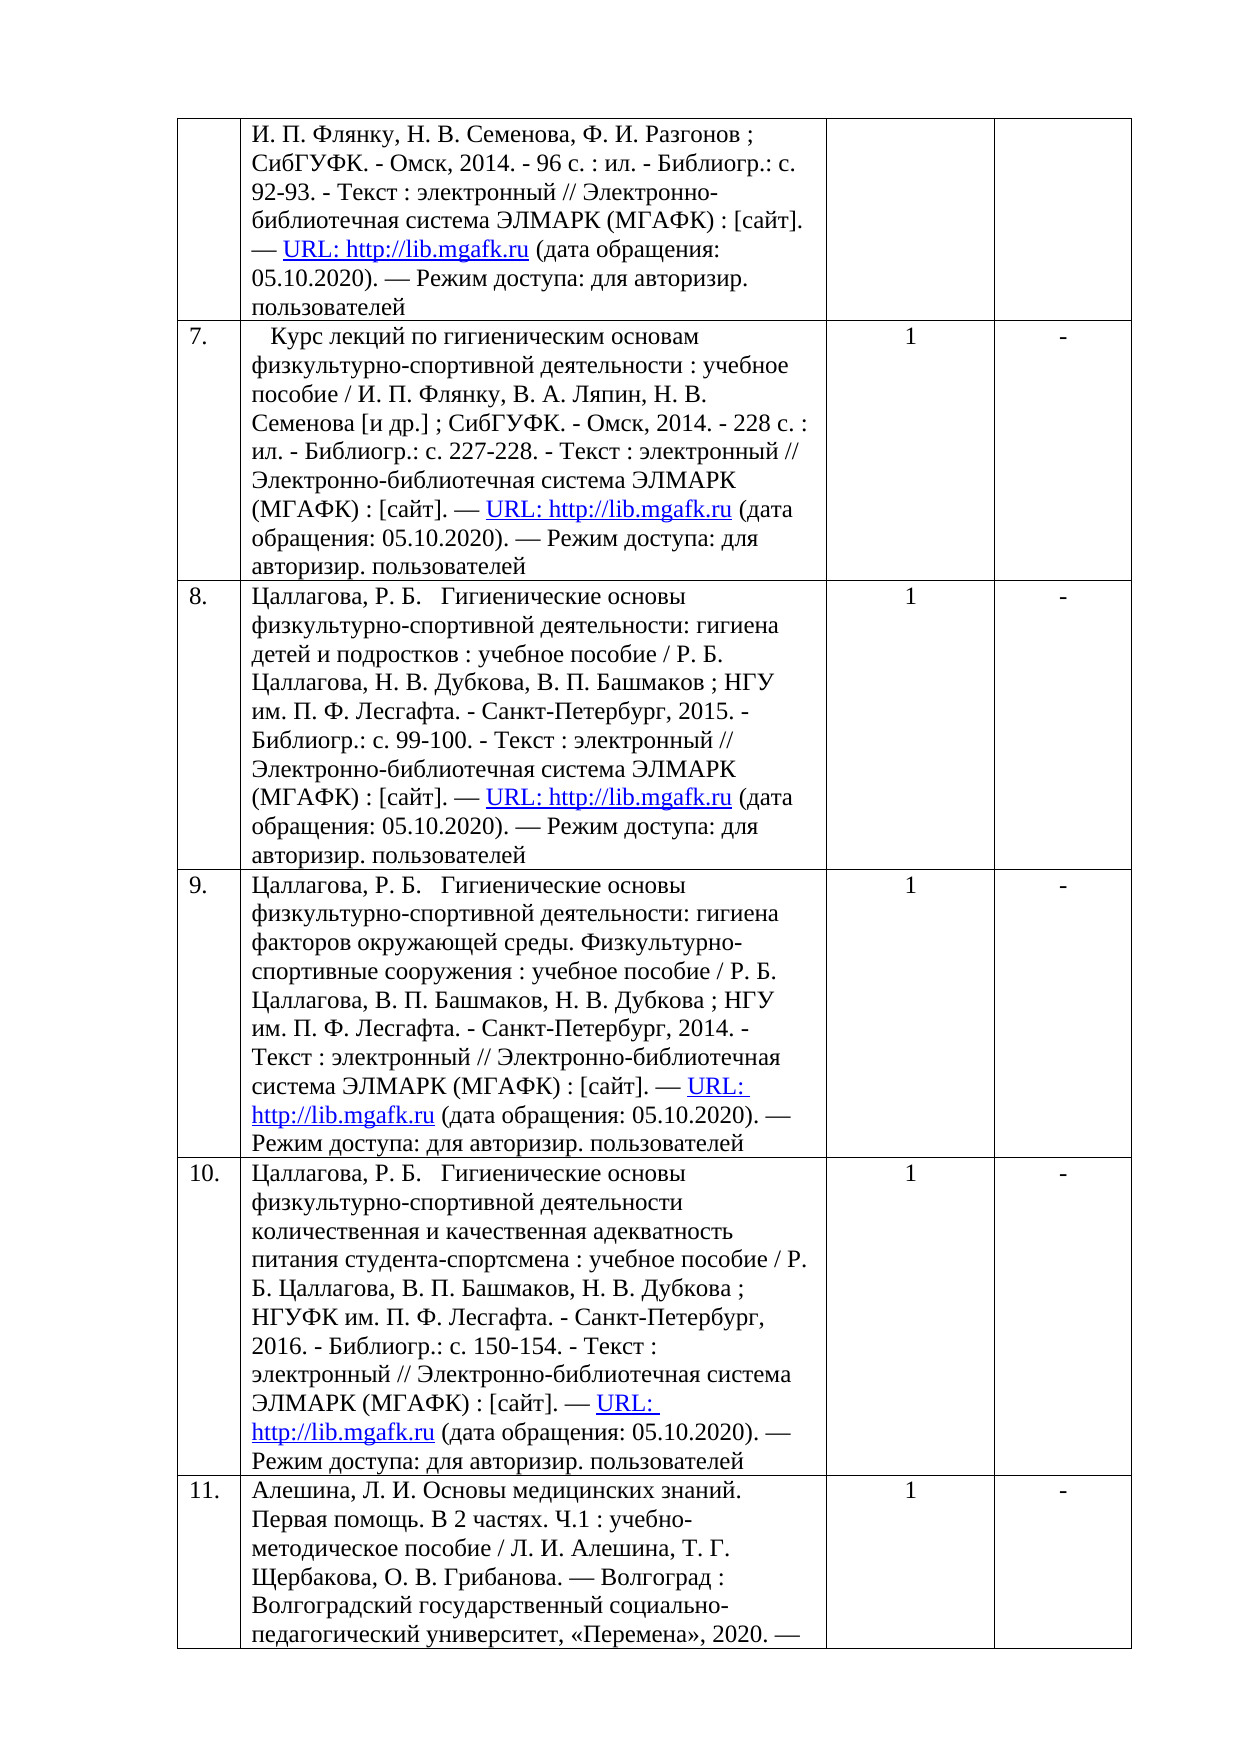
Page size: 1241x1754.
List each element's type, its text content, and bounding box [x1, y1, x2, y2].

table_cell 1 [827, 581, 994, 869]
table_cell - [995, 1158, 1131, 1474]
table_cell Цаллагова, Р. Б. Гигиенические основы физкультурно-спортивной деятельности количественная и качественная адекватность питания студента-спортсмена : учебное пособие / Р. Б. Цаллагова, В. П. Башмаков, Н. В. Дубкова ; НГУФК им. П. Ф. Лесгафта. - Санкт-Петербург, 2016. - Библиогр.: с. 150-154. - Текст : электронный // Электронно-библиотечная система ЭЛМАРК (МГАФК) : [сайт]. — URL: http://lib.mgafk.ru (дата обращения: 05.10.2020). — Режим доступа: для авторизир. пользователей [241, 1158, 826, 1474]
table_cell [241, 119, 826, 320]
table_cell 6. [178, 119, 240, 320]
table_cell Курс лекций по гигиеническим основам физкультурно-спортивной деятельности : учебное пособие / И. П. Флянку, В. А. Ляпин, Н. В. Семенова [и др.] ; СибГУФК. - Омск, 2014. - 228 с. : ил. - Библиогр.: с. 227-228. - Текст : электронный // Электронно-библиотечная система ЭЛМАРК (МГАФК) : [сайт]. — URL: http://lib.mgafk.ru (дата обращения: 05.10.2020). — Режим доступа: для авторизир. пользователей [241, 321, 826, 580]
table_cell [241, 1476, 826, 1648]
table_cell 9. [178, 870, 240, 1157]
table_cell 1 [827, 321, 994, 580]
table_cell - [995, 581, 1131, 869]
table_cell 11. [178, 1476, 240, 1648]
table_cell Цаллагова, Р. Б. Гигиенические основы физкультурно-спортивной деятельности: гигиена факторов окружающей среды. Физкультурно-спортивные сооружения : учебное пособие / Р. Б. Цаллагова, В. П. Башмаков, Н. В. Дубкова ; НГУ им. П. Ф. Лесгафта. - Санкт-Петербург, 2014. - Текст : электронный // Электронно-библиотечная система ЭЛМАРК (МГАФК) : [сайт]. — URL: http://lib.mgafk.ru (дата обращения: 05.10.2020). — Режим доступа: для авторизир. пользователей [241, 870, 826, 1157]
table_cell 1 [827, 119, 994, 320]
table_cell - [995, 1476, 1131, 1648]
table_cell 8. [178, 581, 240, 869]
table_cell 1 [827, 1476, 994, 1648]
table_cell 10. [178, 1158, 240, 1474]
table_cell - [995, 119, 1131, 320]
table_cell - [995, 321, 1131, 580]
table_cell Цаллагова, Р. Б. Гигиенические основы физкультурно-спортивной деятельности: гигиена детей и подростков : учебное пособие / Р. Б. Цаллагова, Н. В. Дубкова, В. П. Башмаков ; НГУ им. П. Ф. Лесгафта. - Санкт-Петербург, 2015. - Библиогр.: с. 99-100. - Текст : электронный // Электронно-библиотечная система ЭЛМАРК (МГАФК) : [сайт]. — URL: http://lib.mgafk.ru (дата обращения: 05.10.2020). — Режим доступа: для авторизир. пользователей [241, 581, 826, 869]
table_cell - [995, 870, 1131, 1157]
table_cell 1 [827, 870, 994, 1157]
table_cell 1 [827, 1158, 994, 1474]
table_cell 7. [178, 321, 240, 580]
